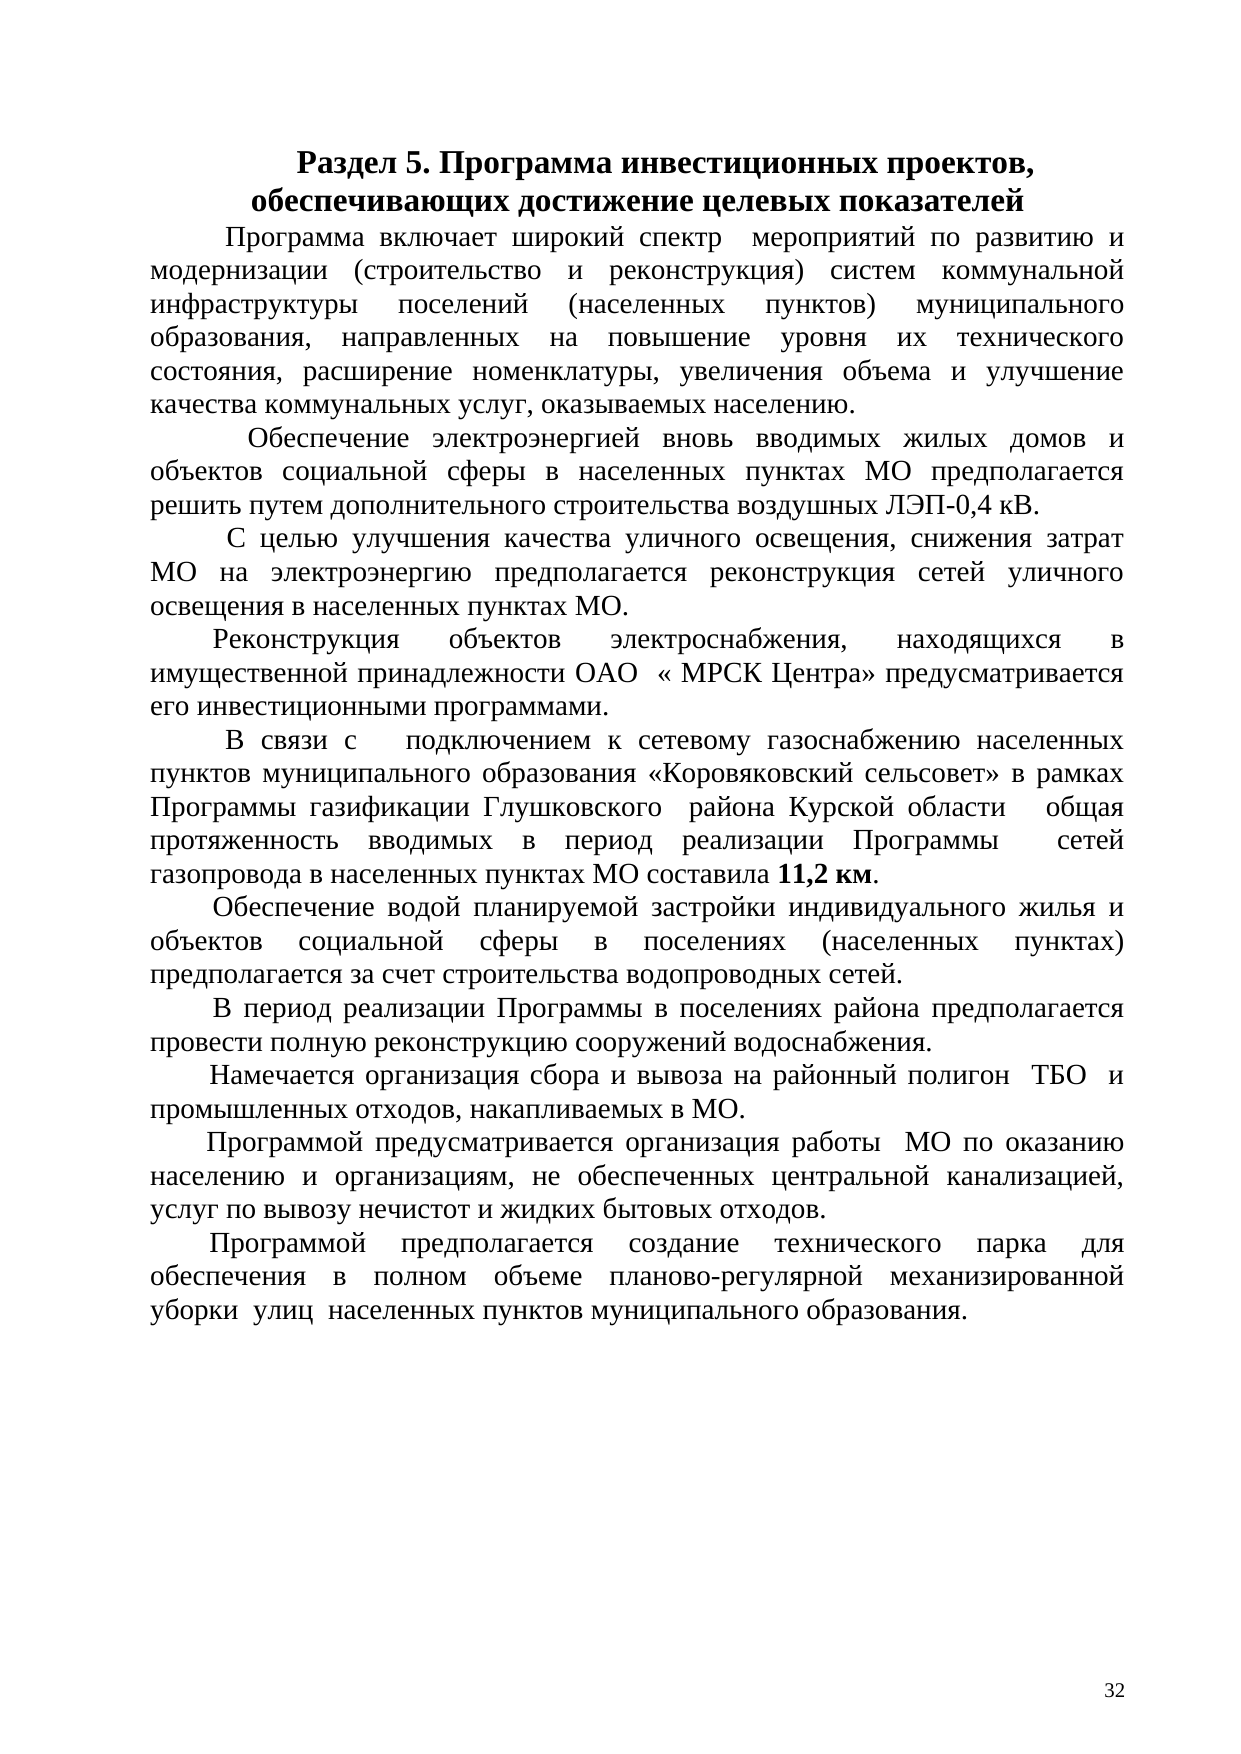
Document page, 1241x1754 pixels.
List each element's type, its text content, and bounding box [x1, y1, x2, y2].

text Программа включает широкий спектр мероприятий по развитию и модернизации (строительство и реконструкция) систем коммунальной инфраструктуры поселений (населенных пунктов) муниципального образования, направленных на повышение уровня их технического состояния, расширение номенклатуры, увеличения объема и улучшение качества коммунальных услуг, оказываемых населению. [150, 219, 1125, 420]
text Намечается организация сбора и вывоза на районный полигон ТБО и промышленных отходов, накапливаемых в МО. [150, 1057, 1125, 1124]
text Программой предполагается создание технического парка для обеспечения в полном объеме планово-регулярной механизированной уборки улиц населенных пунктов муниципального образования. [150, 1225, 1125, 1326]
text Обеспечение электроэнергией вновь вводимых жилых домов и объектов социальной сферы в населенных пунктах МО предполагается решить путем дополнительного строительства воздушных ЛЭП-0,4 кВ. [150, 420, 1125, 521]
text Раздел 5. Программа инвестиционных проектов, обеспечивающих достижение целевых показателей [150, 142, 1125, 219]
text Обеспечение водой планируемой застройки индивидуального жилья и объектов социальной сферы в поселениях (населенных пунктах) предполагается за счет строительства водопроводных сетей. [150, 889, 1125, 990]
text Реконструкция объектов электроснабжения, находящихся в имущественной принадлежности ОАО « МРСК Центра» предусматривается его инвестиционными программами. [150, 621, 1125, 722]
text В связи с подключением к сетевому газоснабжению населенных пунктов муниципального образования «Коровяковский сельсовет» в рамках Программы газификации Глушковского района Курской области общая протяженность вводимых в период реализации Программы сетей газопровода в населенных пунктах МО составила 11,2 км. [150, 722, 1125, 889]
text В период реализации Программы в поселениях района предполагается провести полную реконструкцию сооружений водоснабжения. [150, 990, 1125, 1057]
text С целью улучшения качества уличного освещения, снижения затрат МО на электроэнергию предполагается реконструкция сетей уличного освещения в населенных пунктах МО. [150, 521, 1125, 621]
text Программой предусматривается организация работы МО по оказанию населению и организациям, не обеспеченных центральной канализацией, услуг по вывозу нечистот и жидких бытовых отходов. [150, 1124, 1125, 1225]
